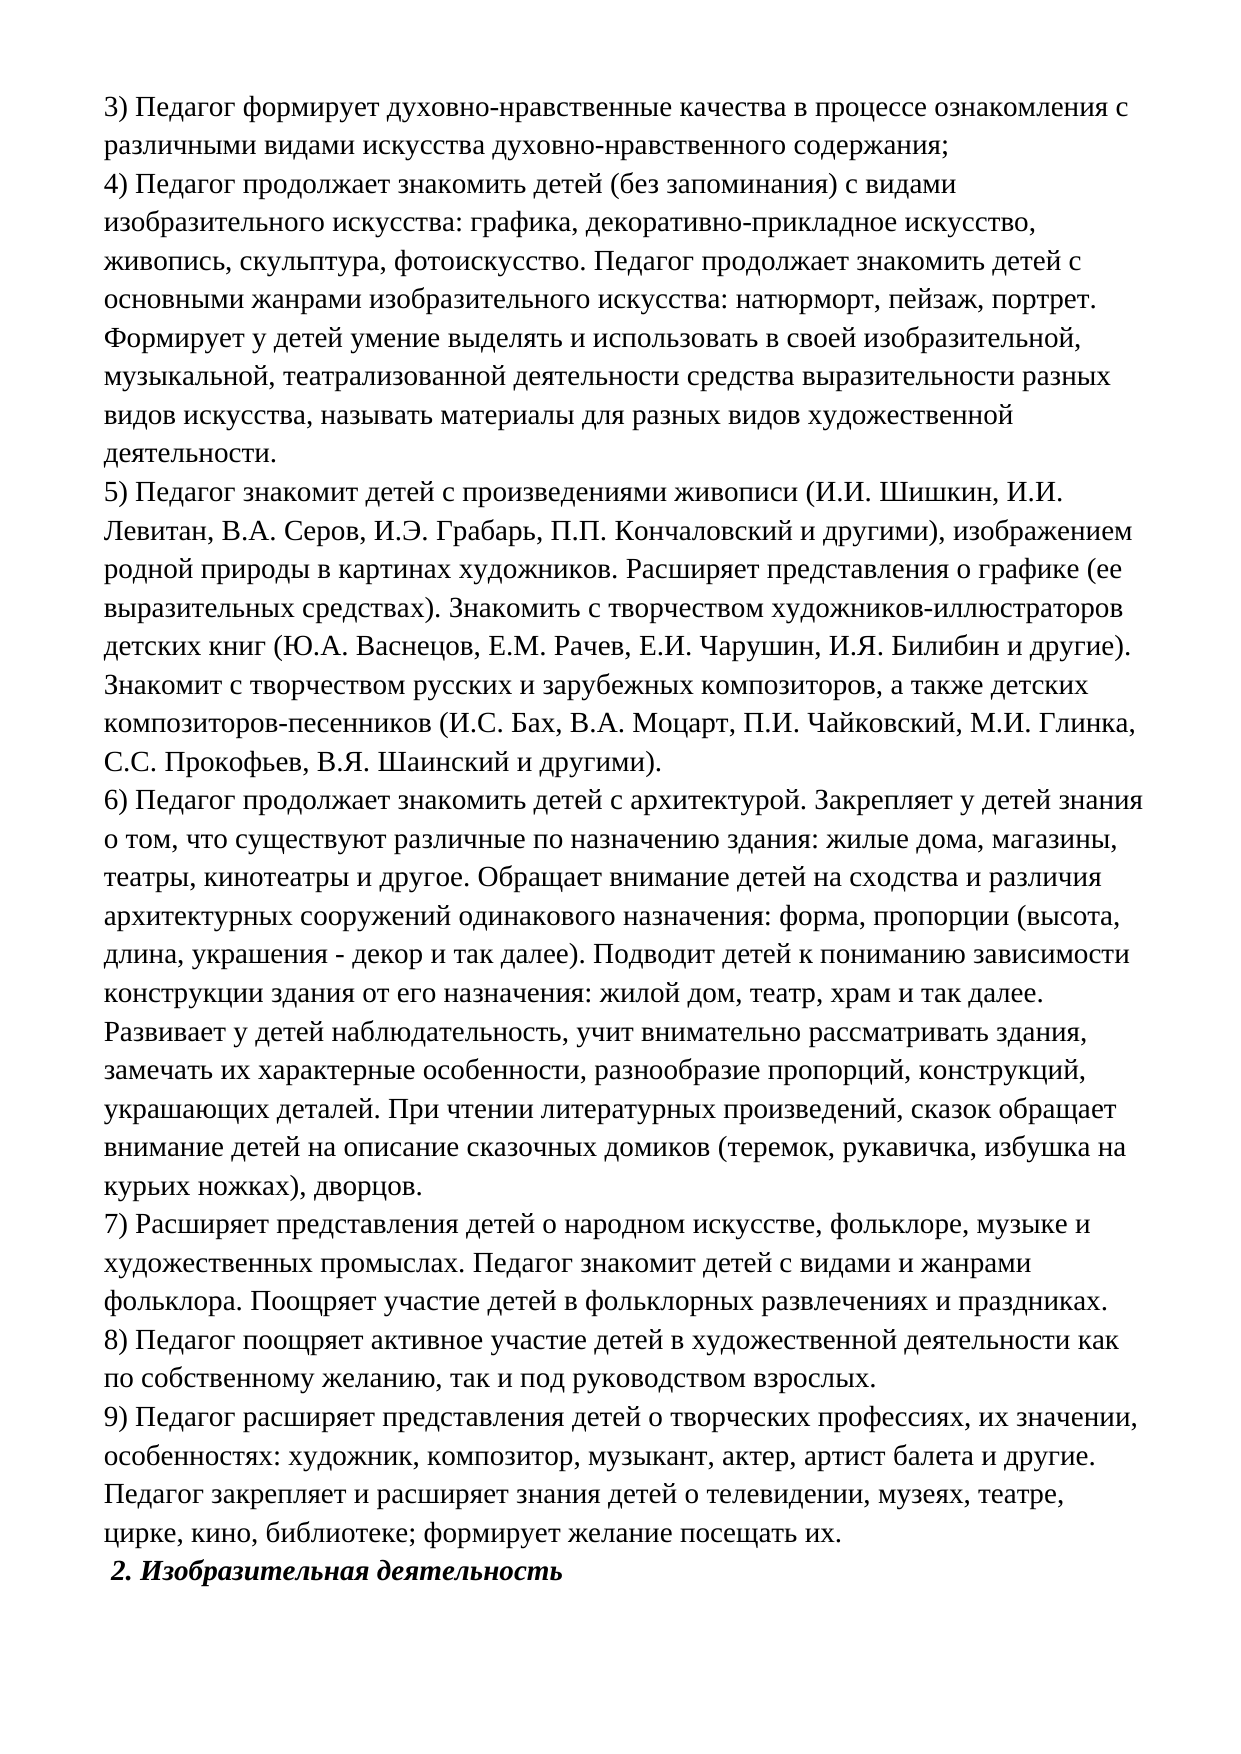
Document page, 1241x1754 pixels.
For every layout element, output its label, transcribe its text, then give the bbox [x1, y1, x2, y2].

text 5) Педагог знакомит детей с произведениями живописи (И.И. Шишкин, И.И. Левитан, В.А. Серов, И.Э. Грабарь, П.П. Кончаловский и другими), изображением родной природы в картинах художников. Расширяет представления о графике (ее выразительных средствах). Знакомить с творчеством художников-иллюстраторов детских книг (Ю.А. Васнецов, Е.М. Рачев, Е.И. Чарушин, И.Я. Билибин и другие). Знакомит с творчеством русских и зарубежных композиторов, а также детских композиторов-песенников (И.С. Бах, В.А. Моцарт, П.И. Чайковский, М.И. Глинка, С.С. Прокофьев, В.Я. Шаинский и другими). [103, 474, 1152, 777]
text 8) Педагог поощряет активное участие детей в художественной деятельности как по собственному желанию, так и под руководством взрослых. [103, 1322, 1152, 1394]
text 7) Расширяет представления детей о народном искусстве, фольклоре, музыке и художественных промыслах. Педагог знакомит детей с видами и жанрами фольклора. Поощряет участие детей в фольклорных развлечениях и праздниках. [103, 1206, 1152, 1317]
text 2. Изобразительная деятельность [103, 1553, 1152, 1587]
text 3) Педагог формирует духовно-нравственные качества в процессе ознакомления с различными видами искусства духовно-нравственного содержания; [103, 89, 1152, 161]
text 6) Педагог продолжает знакомить детей с архитектурой. Закрепляет у детей знания о том, что существуют различные по назначению здания: жилые дома, магазины, театры, кинотеатры и другое. Обращает внимание детей на сходства и различия архитектурных сооружений одинакового назначения: форма, пропорции (высота, длина, украшения - декор и так далее). Подводит детей к пониманию зависимости конструкции здания от его назначения: жилой дом, театр, храм и так далее. Развивает у детей наблюдательность, учит внимательно рассматривать здания, замечать их характерные особенности, разнообразие пропорций, конструкций, украшающих деталей. При чтении литературных произведений, сказок обращает внимание детей на описание сказочных домиков (теремок, рукавичка, избушка на курьих ножках), дворцов. [103, 782, 1152, 1201]
text 4) Педагог продолжает знакомить детей (без запоминания) с видами изобразительного искусства: графика, декоративно-прикладное искусство, живопись, скульптура, фотоискусство. Педагог продолжает знакомить детей с основными жанрами изобразительного искусства: натюрморт, пейзаж, портрет. Формирует у детей умение выделять и использовать в своей изобразительной, музыкальной, театрализованной деятельности средства выразительности разных видов искусства, называть материалы для разных видов художественной деятельности. [103, 166, 1152, 469]
text 9) Педагог расширяет представления детей о творческих профессиях, их значении, особенностях: художник, композитор, музыкант, актер, артист балета и другие. Педагог закрепляет и расширяет знания детей о телевидении, музеях, театре, цирке, кино, библиотеке; формирует желание посещать их. [103, 1399, 1152, 1548]
